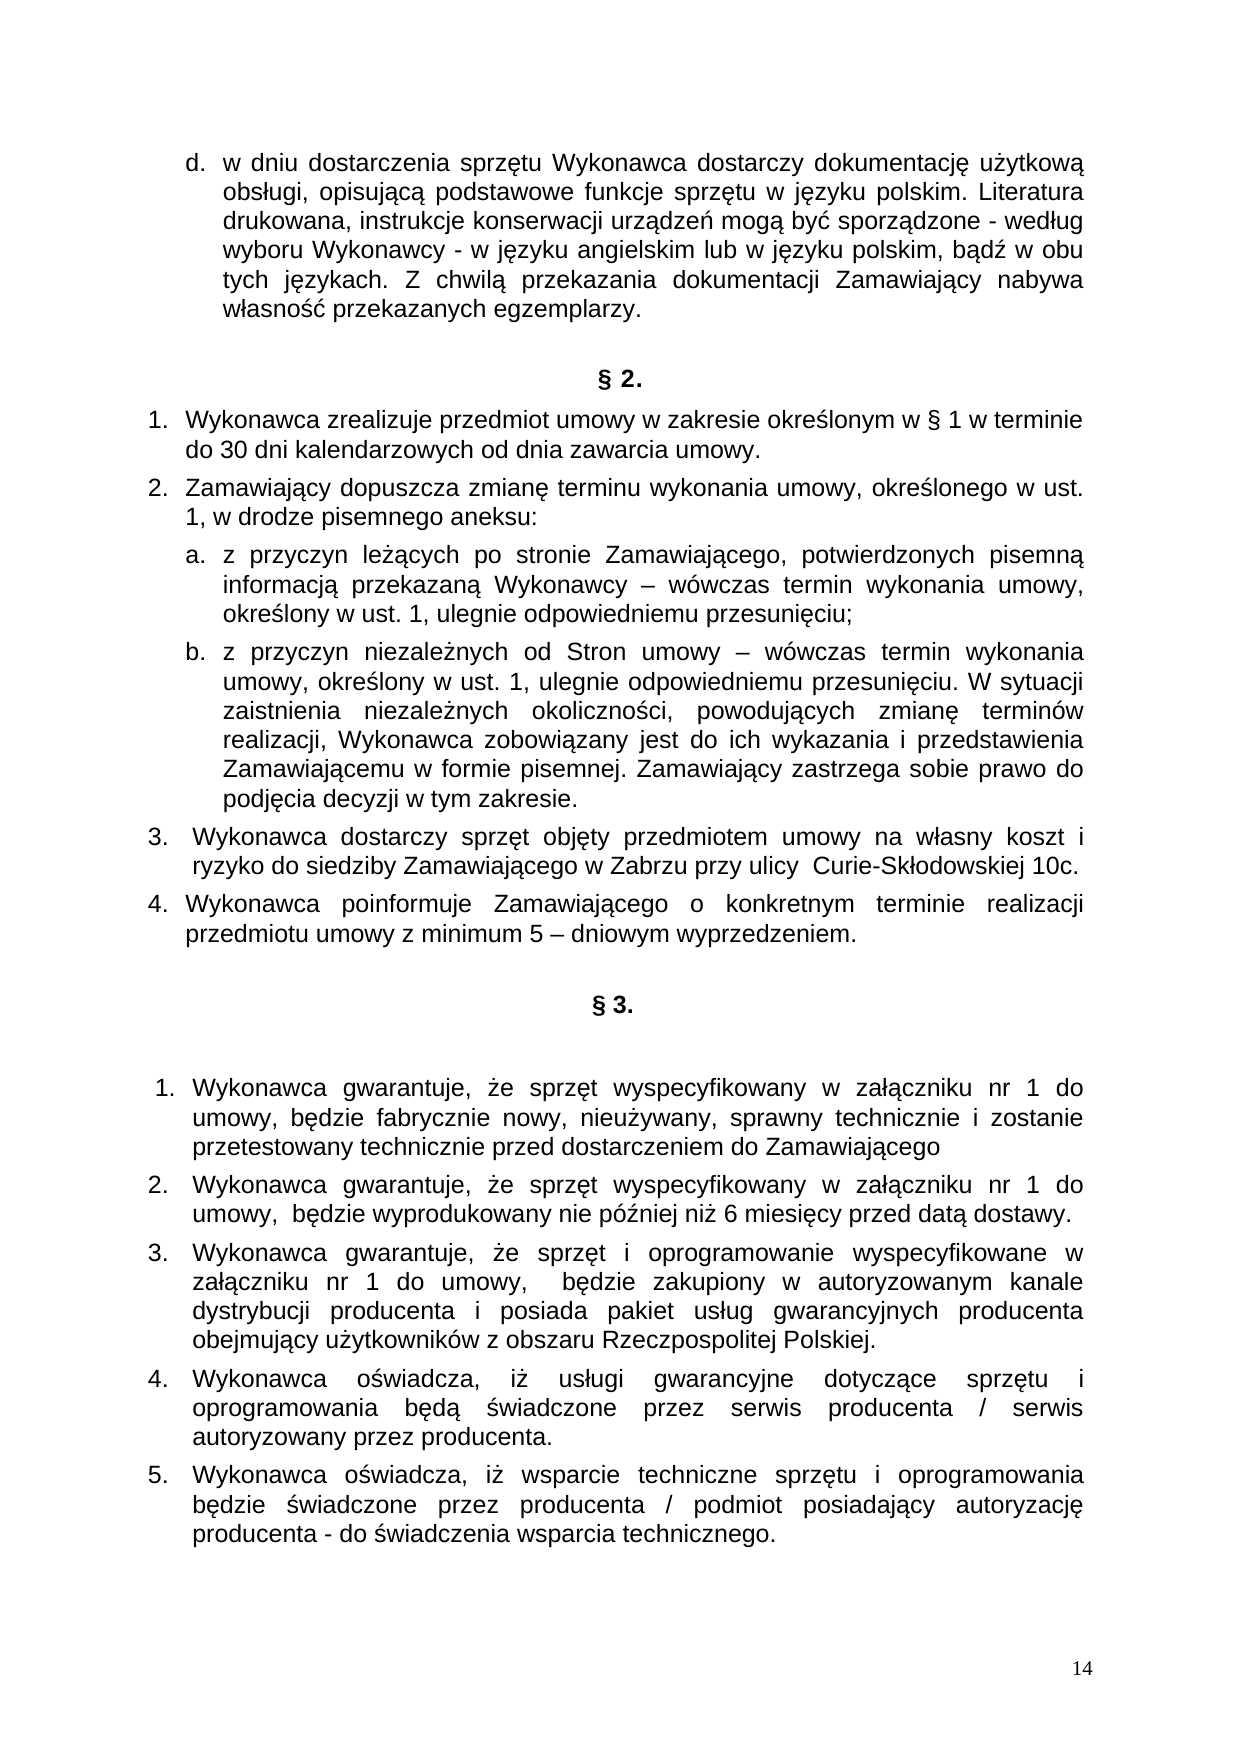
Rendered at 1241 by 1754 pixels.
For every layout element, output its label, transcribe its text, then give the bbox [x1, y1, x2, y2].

list Wykonawca zrealizuje przedmiot umowy w zakresie określonym w § 1 w terminie do 30 dni kalendarzowych od dnia zawarcia umowy. [148, 406, 1085, 464]
text § 3. [141, 990, 1085, 1019]
list Wykonawca oświadcza, iż wsparcie techniczne sprzętu i oprogramowania będzie świadczone przez producenta / podmiot posiadający autoryzację producenta - do świadczenia wsparcia technicznego. [148, 1460, 1085, 1548]
list Zamawiający dopuszcza zmianę terminu wykonania umowy, określonego w ust. 1, w drodze pisemnego aneksu: [148, 473, 1085, 532]
list z przyczyn niezależnych od Stron umowy – wówczas termin wykonania umowy, określony w ust. 1, ulegnie odpowiedniemu przesunięciu. W sytuacji zaistnienia niezależnych okoliczności, powodujących zmianę terminów realizacji, Wykonawca zobowiązany jest do ich wykazania i przedstawienia Zamawiającemu w formie pisemnej. Zamawiający zastrzega sobie prawo do podjęcia decyzji w tym zakresie. [185, 637, 1085, 813]
list z przyczyn leżących po stronie Zamawiającego, potwierdzonych pisemną informacją przekazaną Wykonawcy – wówczas termin wykonania umowy, określony w ust. 1, ulegnie odpowiedniemu przesunięciu; [185, 541, 1085, 628]
list Wykonawca gwarantuje, że sprzęt i oprogramowanie wyspecyfikowane w załączniku nr 1 do umowy, będzie zakupiony w autoryzowanym kanale dystrybucji producenta i posiada pakiet usług gwarancyjnych producenta obejmujący użytkowników z obszaru Rzeczpospolitej Polskiej. [148, 1238, 1085, 1355]
list Wykonawca oświadcza, iż usługi gwarancyjne dotyczące sprzętu i oprogramowania będą świadczone przez serwis producenta / serwis autoryzowany przez producenta. [148, 1364, 1085, 1451]
list Wykonawca gwarantuje, że sprzęt wyspecyfikowany w załączniku nr 1 do umowy, będzie fabrycznie nowy, nieużywany, sprawny technicznie i zostanie przetestowany technicznie przed dostarczeniem do Zamawiającego [154, 1073, 1085, 1161]
text § 2. [148, 364, 1092, 393]
list Wykonawca gwarantuje, że sprzęt wyspecyfikowany w załączniku nr 1 do umowy, będzie wyprodukowany nie później niż 6 miesięcy przed datą dostawy. [148, 1170, 1085, 1229]
list Wykonawca dostarczy sprzęt objęty przedmiotem umowy na własny koszt i ryzyko do siedziby Zamawiającego w Zabrzu przy ulicy Curie-Skłodowskiej 10c. [148, 822, 1085, 881]
list Wykonawca poinformuje Zamawiającego o konkretnym terminie realizacji przedmiotu umowy z minimum 5 – dniowym wyprzedzeniem. [148, 889, 1085, 948]
list w dniu dostarczenia sprzętu Wykonawca dostarczy dokumentację użytkową obsługi, opisującą podstawowe funkcje sprzętu w języku polskim. Literatura drukowana, instrukcje konserwacji urządzeń mogą być sporządzone - według wyboru Wykonawcy - w języku angielskim lub w języku polskim, bądź w obu tych językach. Z chwilą przekazania dokumentacji Zamawiający nabywa własność przekazanych egzemplarzy. [185, 148, 1085, 323]
